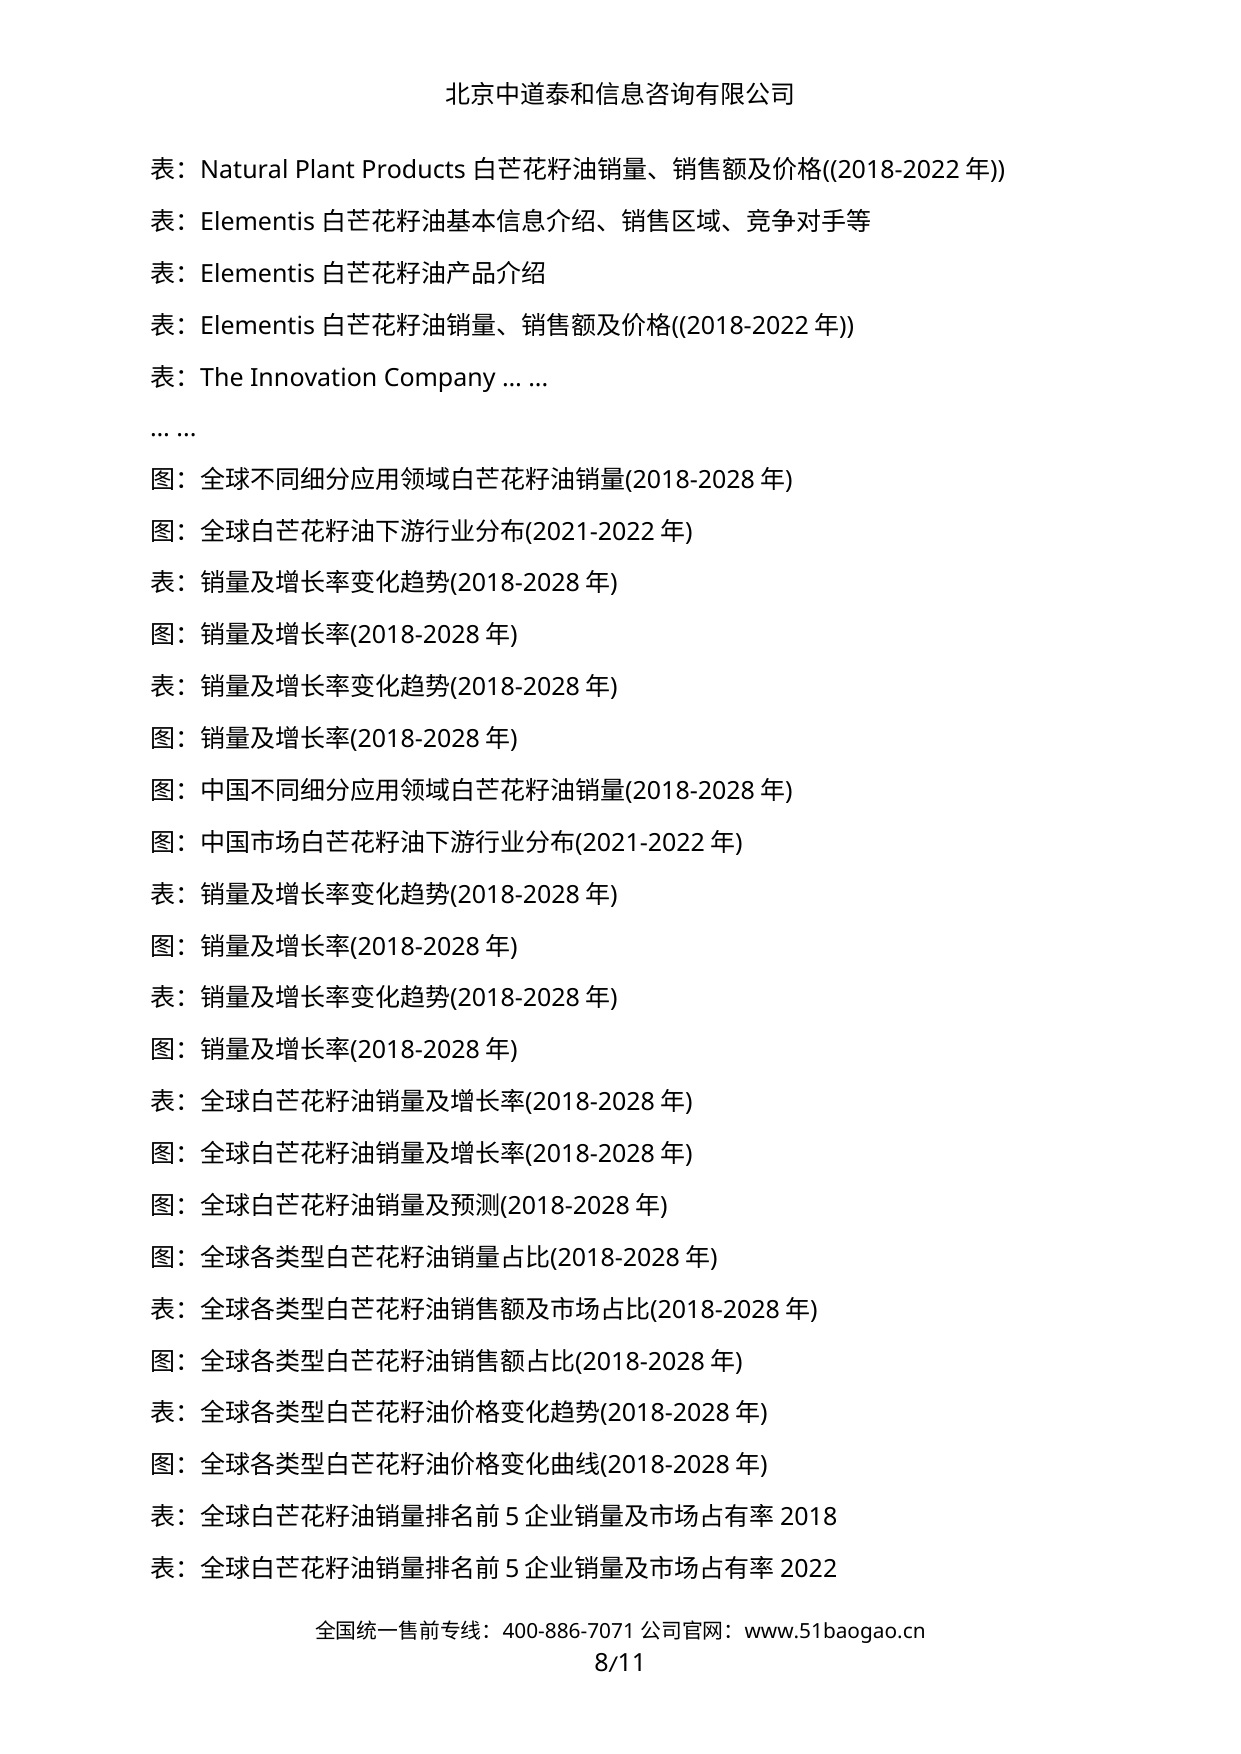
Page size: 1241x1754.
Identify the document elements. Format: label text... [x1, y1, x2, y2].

text 表：Natural Plant Products 白芒花籽油销量、销售额及价格((2018-2022年)) [150, 150, 1090, 186]
text 图：全球白芒花籽油销量及增长率(2018-2028年) [150, 1133, 1090, 1170]
text 表：全球白芒花籽油销量排名前5企业销量及市场占有率 2018 [150, 1497, 1090, 1533]
text 表：Elementis 白芒花籽油销量、销售额及价格((2018-2022年)) [150, 306, 1090, 342]
text 表：销量及增长率变化趋势(2018-2028年) [150, 563, 1090, 599]
text 图：销量及增长率(2018-2028年) [150, 926, 1090, 962]
text 表：销量及增长率变化趋势(2018-2028年) [150, 667, 1090, 703]
text 表：全球各类型白芒花籽油价格变化趋势(2018-2028年) [150, 1393, 1090, 1429]
text … ... [150, 409, 1090, 443]
text 表：The Innovation Company … ... [150, 357, 1090, 394]
text 图：全球各类型白芒花籽油价格变化曲线(2018-2028年) [150, 1445, 1090, 1481]
text 表：全球各类型白芒花籽油销售额及市场占比(2018-2028年) [150, 1289, 1090, 1325]
text 图：销量及增长率(2018-2028年) [150, 1030, 1090, 1066]
text 图：全球各类型白芒花籽油销售额占比(2018-2028年) [150, 1341, 1090, 1377]
text 表：全球白芒花籽油销量排名前5企业销量及市场占有率 2022 [150, 1548, 1090, 1585]
text 图：销量及增长率(2018-2028年) [150, 718, 1090, 755]
text 表：Elementis 白芒花籽油产品介绍 [150, 254, 1090, 290]
text 表：销量及增长率变化趋势(2018-2028年) [150, 874, 1090, 910]
text 图：全球不同细分应用领域白芒花籽油销量(2018-2028年) [150, 459, 1090, 495]
text 表：全球白芒花籽油销量及增长率(2018-2028年) [150, 1082, 1090, 1118]
text 图：中国不同细分应用领域白芒花籽油销量(2018-2028年) [150, 770, 1090, 807]
text 表：销量及增长率变化趋势(2018-2028年) [150, 978, 1090, 1014]
text 图：销量及增长率(2018-2028年) [150, 615, 1090, 651]
text 图：全球白芒花籽油销量及预测(2018-2028年) [150, 1185, 1090, 1222]
text 图：中国市场白芒花籽油下游行业分布(2021-2022年) [150, 822, 1090, 858]
text 图：全球白芒花籽油下游行业分布(2021-2022年) [150, 511, 1090, 547]
text 表：Elementis 白芒花籽油基本信息介绍、销售区域、竞争对手等 [150, 202, 1090, 238]
text 图：全球各类型白芒花籽油销量占比(2018-2028年) [150, 1237, 1090, 1273]
